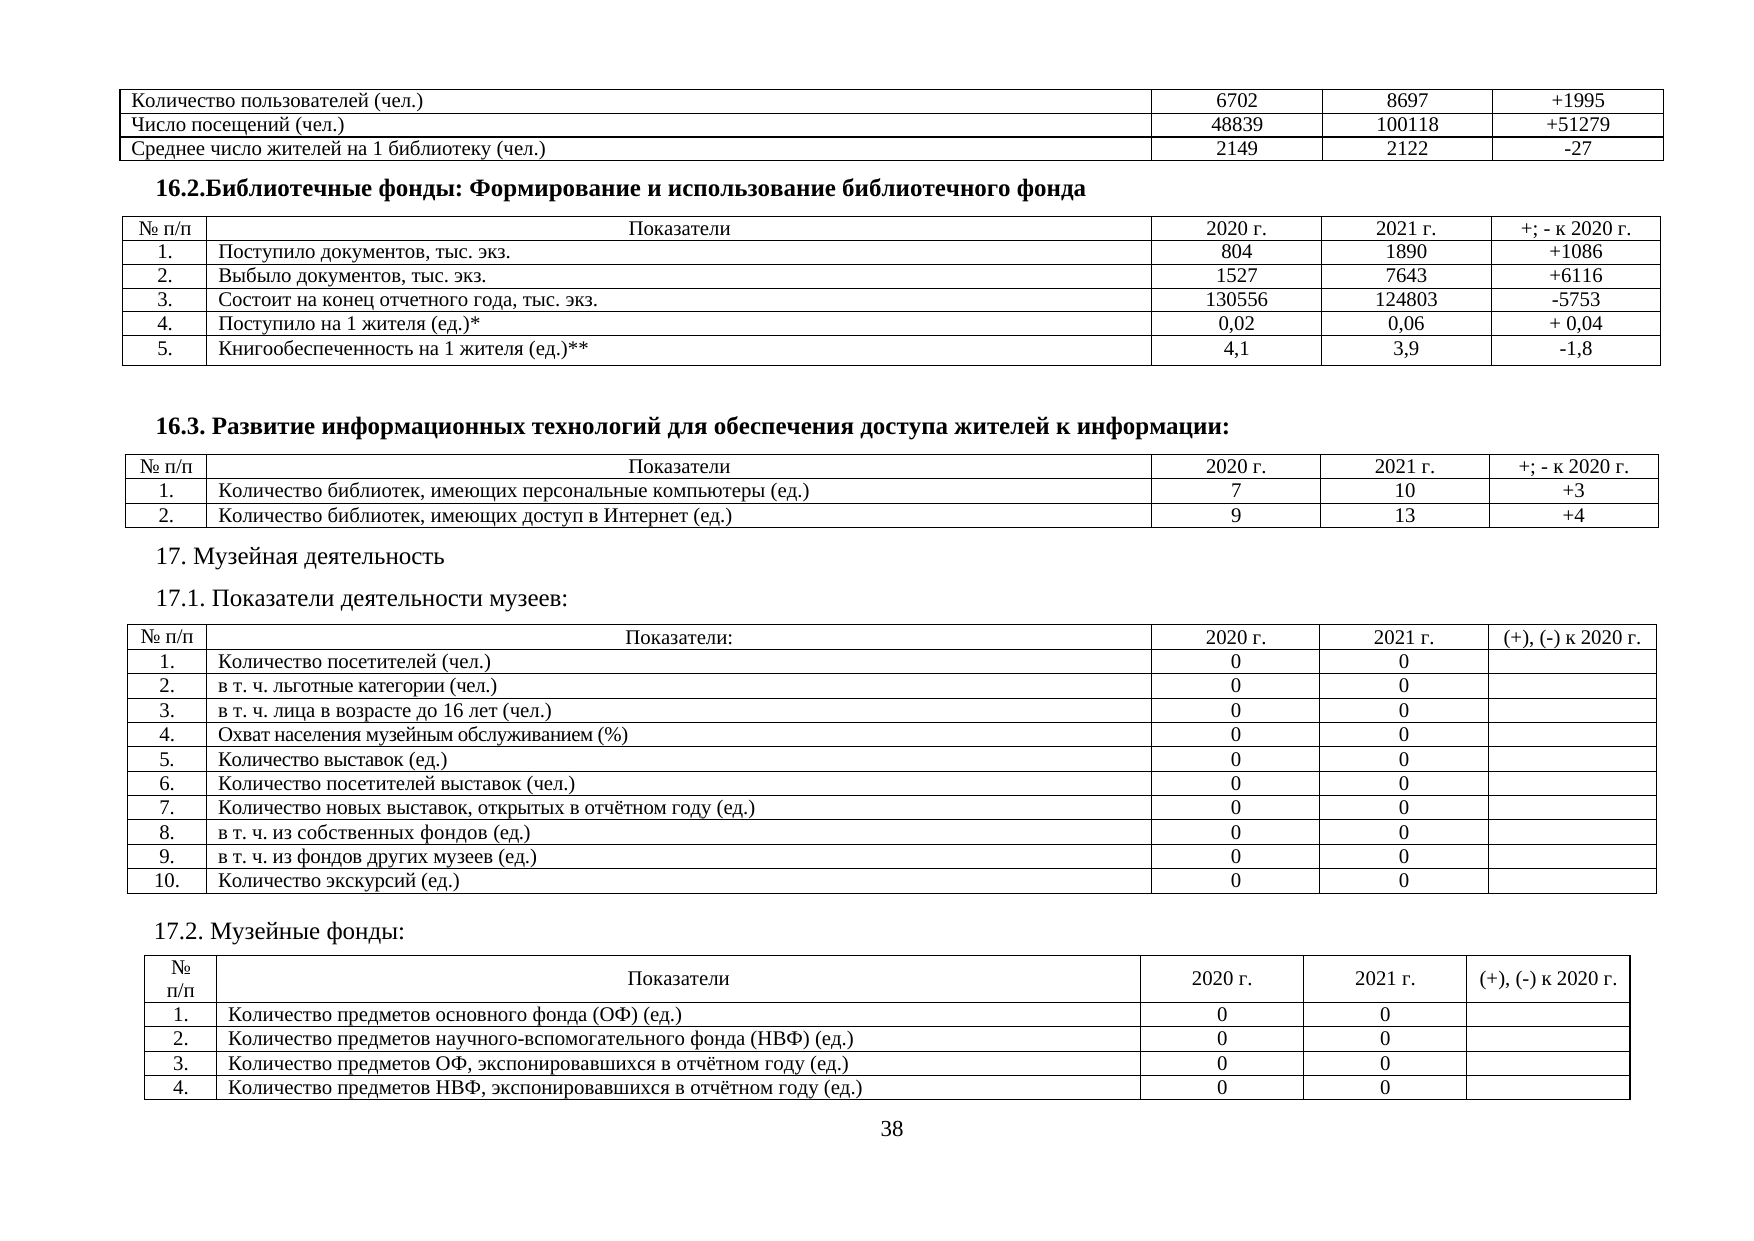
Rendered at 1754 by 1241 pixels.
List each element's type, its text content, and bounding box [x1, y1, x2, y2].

text 16.2.Библиотечные фонды: Формирование и использование библиотечного фонда [118, 175, 1665, 202]
table_cell 6. [128, 772, 206, 795]
table_cell 4. [123, 312, 206, 335]
table_cell +6116 [1492, 265, 1660, 287]
table_cell 0 [1152, 747, 1319, 771]
table_cell -27 [1493, 138, 1663, 160]
table_cell в т. ч. из собственных фондов (ед.) [207, 820, 1151, 844]
table_cell 13 [1321, 504, 1489, 527]
table_cell 0 [1320, 820, 1488, 844]
table_cell 2. [123, 265, 206, 287]
table_cell 6702 [1152, 90, 1322, 112]
table_cell 1. [126, 479, 206, 503]
table_cell 4. [128, 723, 206, 746]
table_header № п/п [145, 956, 216, 1002]
table_cell 1890 [1322, 241, 1491, 263]
table_header +; - к 2020 г. [1490, 455, 1658, 478]
table_cell + 0,04 [1492, 312, 1660, 335]
table_header 2020 г. [1141, 956, 1303, 1002]
table_cell 1527 [1152, 265, 1321, 287]
table_cell [1489, 699, 1656, 722]
table_cell 2. [128, 674, 206, 697]
table_cell 100118 [1323, 114, 1492, 136]
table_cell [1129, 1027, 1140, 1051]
table_cell 3. [123, 289, 206, 311]
table_cell 0 [1152, 869, 1319, 892]
table_header № п/п [123, 217, 206, 240]
table_cell [1489, 650, 1656, 673]
table_cell 0 [1152, 674, 1319, 697]
table_cell 5. [123, 336, 206, 364]
table_cell 804 [1152, 241, 1321, 263]
table_cell [1489, 747, 1656, 771]
table_cell [1489, 772, 1656, 795]
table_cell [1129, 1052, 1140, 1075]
table_cell 2. [126, 504, 206, 527]
table_cell [1489, 869, 1656, 892]
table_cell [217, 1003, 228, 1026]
table_cell Книгообеспеченность на 1 жителя (ед.)** [207, 336, 1151, 364]
table_cell 9 [1152, 504, 1320, 527]
table_header Показатели: [207, 625, 1151, 649]
table_cell Выбыло документов, тыс. экз. [207, 265, 1151, 287]
table_cell 0 [1320, 869, 1488, 892]
table_cell 10. [128, 869, 206, 892]
table_cell Среднее число жителей на 1 библиотеку (чел.) [121, 138, 1151, 160]
table_header (+), (-) к 2020 г. [1467, 956, 1629, 1002]
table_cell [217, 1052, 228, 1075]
table_cell 0 [1152, 845, 1319, 868]
table_cell 0 [1152, 723, 1319, 746]
table_header Показатели [207, 455, 1151, 478]
table_cell 0 [1152, 772, 1319, 795]
table_cell [1467, 1076, 1478, 1099]
table_cell 4,1 [1152, 336, 1321, 364]
table_cell 0 [1320, 723, 1488, 746]
table_cell Количество посетителей выставок (чел.) [207, 772, 1151, 795]
table_cell 0 [1320, 845, 1488, 868]
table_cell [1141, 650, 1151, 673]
table_cell 124803 [1322, 289, 1491, 311]
table_cell [1489, 723, 1656, 746]
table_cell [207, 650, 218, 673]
table_header 2021 г. [1304, 956, 1466, 1002]
table_cell +4 [1490, 504, 1658, 527]
table_cell 8. [128, 820, 206, 844]
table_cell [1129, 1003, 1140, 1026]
table_cell 0 [1152, 820, 1319, 844]
text 17.2. Музейные фонды: [118, 918, 1665, 945]
table_cell 3. [145, 1052, 216, 1075]
table_cell Количество экскурсий (ед.) [207, 869, 1151, 892]
table_cell +51279 [1493, 114, 1663, 136]
table_cell Поступило на 1 жителя (ед.)* [207, 312, 1151, 335]
table_cell 0 [1320, 674, 1488, 697]
table_cell 48839 [1152, 114, 1322, 136]
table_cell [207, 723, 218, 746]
table_header 2021 г. [1322, 217, 1491, 240]
table_cell 3. [128, 699, 206, 722]
table_cell [1619, 1052, 1629, 1075]
table_cell [1489, 796, 1656, 819]
table_cell 7643 [1322, 265, 1491, 287]
table_cell 0,02 [1152, 312, 1321, 335]
table_cell 1. [145, 1003, 216, 1026]
table_cell +3 [1490, 479, 1658, 503]
table_cell +1995 [1493, 90, 1663, 112]
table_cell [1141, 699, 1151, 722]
table_cell [1619, 1027, 1629, 1051]
table_header +; - к 2020 г. [1492, 217, 1660, 240]
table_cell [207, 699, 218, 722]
table_cell 0,06 [1322, 312, 1491, 335]
table_cell Количество библиотек, имеющих доступ в Интернет (ед.) [207, 504, 1151, 527]
table_cell 3,9 [1322, 336, 1491, 364]
table_header Показатели [217, 956, 1140, 1002]
table_cell [1619, 1003, 1629, 1026]
table_cell [1467, 1027, 1478, 1051]
table_header № п/п [126, 455, 206, 478]
table_cell 1. [128, 650, 206, 673]
table_cell 2122 [1323, 138, 1492, 160]
text 17.1. Показатели деятельности музеев: [118, 584, 1665, 612]
table_cell [1489, 845, 1656, 868]
table_cell Число посещений (чел.) [121, 114, 1151, 136]
table_cell 7. [128, 796, 206, 819]
table_cell в т. ч. из фондов других музеев (ед.) [207, 845, 1151, 868]
table_cell 0 [1320, 796, 1488, 819]
table_cell +1086 [1492, 241, 1660, 263]
table_cell 10 [1321, 479, 1489, 503]
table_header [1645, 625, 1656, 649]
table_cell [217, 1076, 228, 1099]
table_cell 5. [128, 747, 206, 771]
table_cell [1467, 1052, 1478, 1075]
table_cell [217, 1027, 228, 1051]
table_cell 0 [1320, 747, 1488, 771]
table_cell 130556 [1152, 289, 1321, 311]
table_cell 1. [123, 241, 206, 263]
table_cell Поступило документов, тыс. экз. [207, 241, 1151, 263]
table_cell Количество пользователей (чел.) [121, 90, 1151, 112]
table_header 2020 г. [1152, 217, 1321, 240]
table_cell 8697 [1323, 90, 1492, 112]
table_cell [1489, 674, 1656, 697]
text 16.3. Развитие информационных технологий для обеспечения доступа жителей к информации: [118, 412, 1665, 440]
table_cell Количество библиотек, имеющих персональные компьютеры (ед.) [207, 479, 1151, 503]
table_cell [1489, 820, 1656, 844]
table_cell 0 [1320, 772, 1488, 795]
table_cell 0 [1152, 699, 1319, 722]
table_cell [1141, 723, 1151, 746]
table_cell 7 [1152, 479, 1320, 503]
table_cell 0 [1152, 650, 1319, 673]
table_cell 9. [128, 845, 206, 868]
table_cell Состоит на конец отчетного года, тыс. экз. [207, 289, 1151, 311]
table_cell 0 [1320, 650, 1488, 673]
table_header 2021 г. [1321, 455, 1489, 478]
table_cell 0 [1320, 699, 1488, 722]
table_cell Количество новых выставок, открытых в отчётном году (ед.) [207, 796, 1151, 819]
table_cell -5753 [1492, 289, 1660, 311]
table_header 2020 г. [1152, 455, 1320, 478]
table_cell 4. [145, 1076, 216, 1099]
text 17. Музейная деятельность [118, 542, 1665, 570]
table_cell 2149 [1152, 138, 1322, 160]
table_header Показатели [207, 217, 1151, 240]
table_cell [1619, 1076, 1629, 1099]
table_cell -1,8 [1492, 336, 1660, 364]
table_cell 0 [1152, 796, 1319, 819]
table_cell 2. [145, 1027, 216, 1051]
table_cell [1467, 1003, 1478, 1026]
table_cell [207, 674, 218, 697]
table_header № п/п [128, 625, 206, 649]
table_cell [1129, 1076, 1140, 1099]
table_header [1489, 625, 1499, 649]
table_cell Количество выставок (ед.) [207, 747, 1151, 771]
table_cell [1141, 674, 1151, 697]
